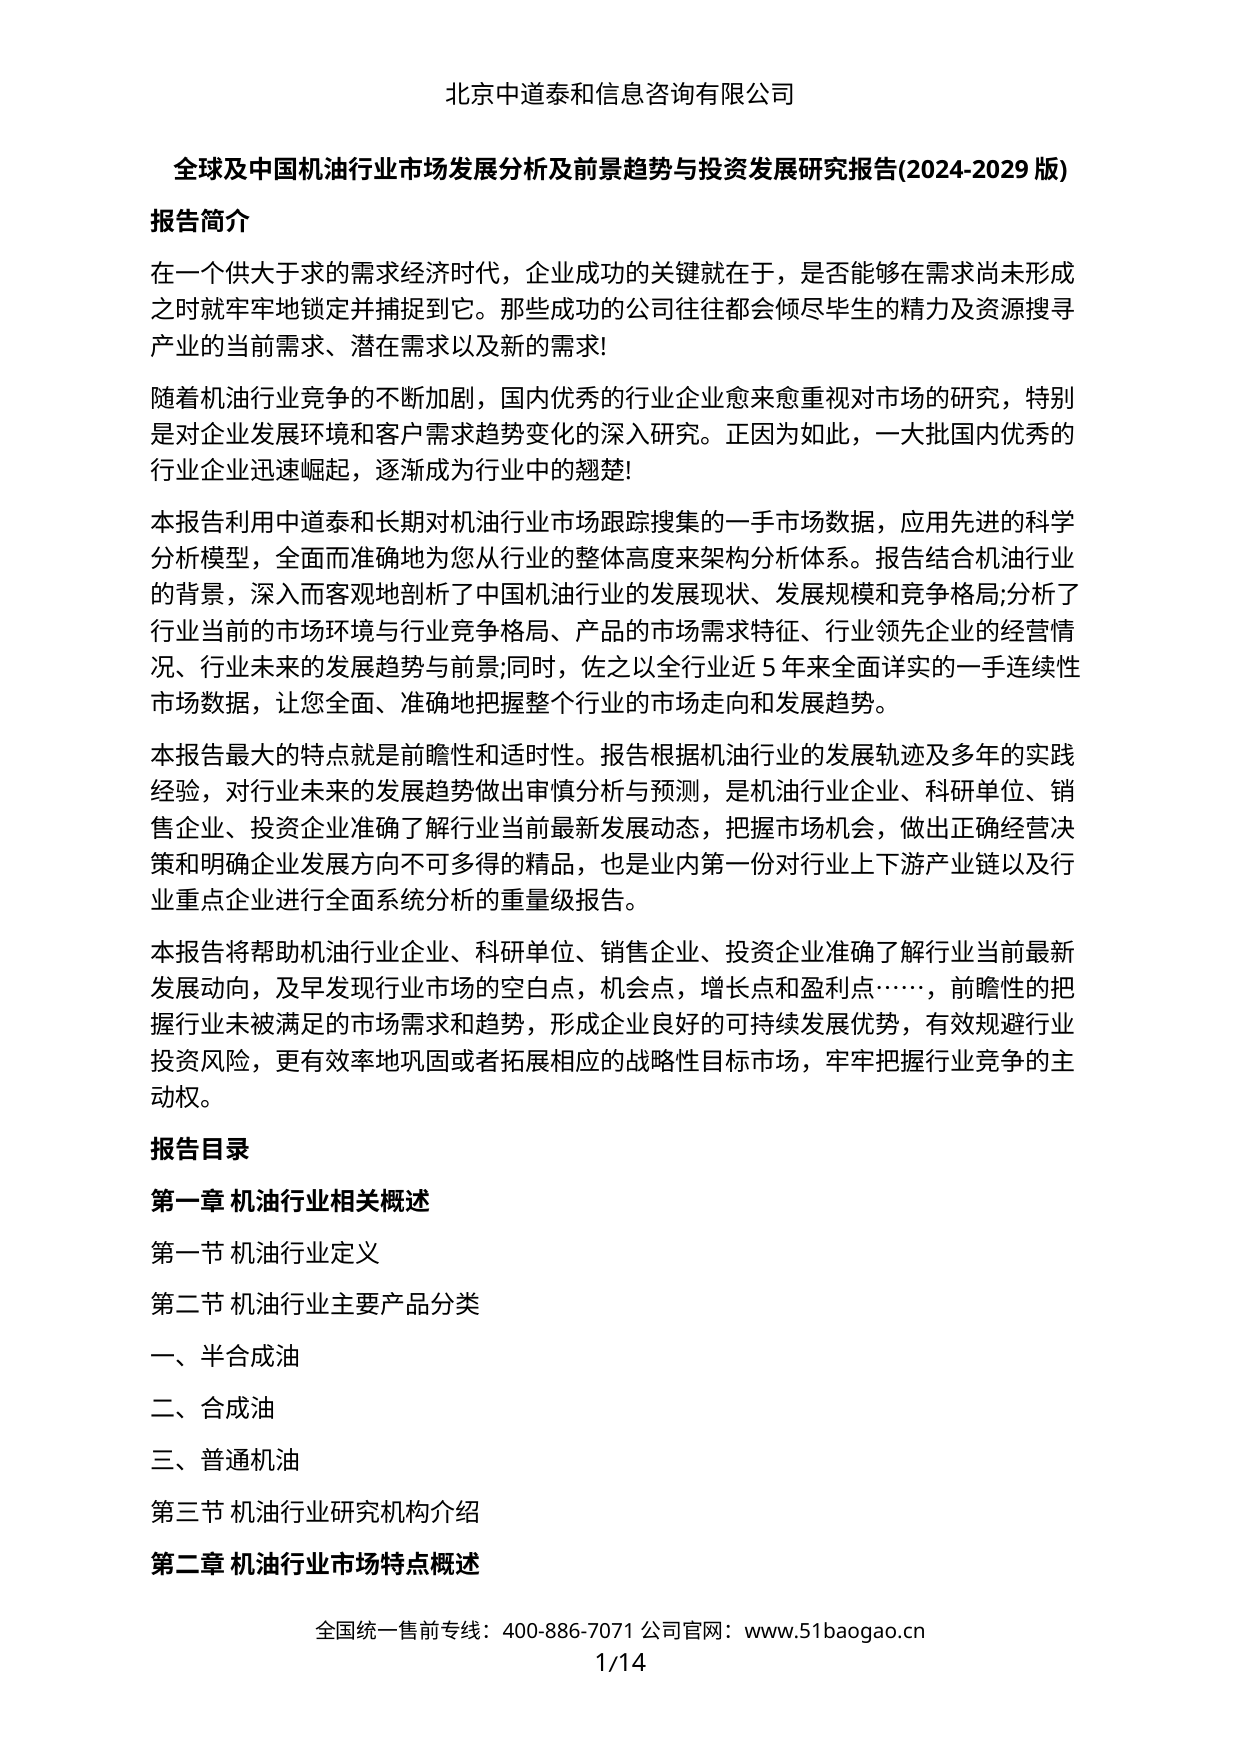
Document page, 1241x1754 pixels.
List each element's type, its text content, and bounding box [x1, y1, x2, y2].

text 报告简介 [150, 202, 1090, 238]
text 本报告将帮助机油行业企业、科研单位、销售企业、投资企业准确了解行业当前最新发展动向，及早发现行业市场的空白点，机会点，增长点和盈利点……，前瞻性的把握行业未被满足的市场需求和趋势，形成企业良好的可持续发展优势，有效规避行业投资风险，更有效率地巩固或者拓展相应的战略性目标市场，牢牢把握行业竞争的主动权。 [150, 932, 1090, 1114]
text 报告目录 [150, 1129, 1090, 1166]
text 第一节 机油行业定义 [150, 1233, 1090, 1269]
text 一、半合成油 [150, 1337, 1090, 1373]
text 第二章 机油行业市场特点概述 [150, 1544, 1090, 1581]
text 在一个供大于求的需求经济时代，企业成功的关键就在于，是否能够在需求尚未形成之时就牢牢地锁定并捕捉到它。那些成功的公司往往都会倾尽毕生的精力及资源搜寻产业的当前需求、潜在需求以及新的需求! [150, 254, 1090, 362]
text 本报告最大的特点就是前瞻性和适时性。报告根据机油行业的发展轨迹及多年的实践经验，对行业未来的发展趋势做出审慎分析与预测，是机油行业企业、科研单位、销售企业、投资企业准确了解行业当前最新发展动态，把握市场机会，做出正确经营决策和明确企业发展方向不可多得的精品，也是业内第一份对行业上下游产业链以及行业重点企业进行全面系统分析的重量级报告。 [150, 736, 1090, 917]
text 第二节 机油行业主要产品分类 [150, 1285, 1090, 1321]
text 第三节 机油行业研究机构介绍 [150, 1492, 1090, 1529]
text 二、合成油 [150, 1389, 1090, 1425]
text 本报告利用中道泰和长期对机油行业市场跟踪搜集的一手市场数据，应用先进的科学分析模型，全面而准确地为您从行业的整体高度来架构分析体系。报告结合机油行业的背景，深入而客观地剖析了中国机油行业的发展现状、发展规模和竞争格局;分析了行业当前的市场环境与行业竞争格局、产品的市场需求特征、行业领先企业的经营情况、行业未来的发展趋势与前景;同时，佐之以全行业近5年来全面详实的一手连续性市场数据，让您全面、准确地把握整个行业的市场走向和发展趋势。 [150, 502, 1090, 720]
text 全球及中国机油行业市场发展分析及前景趋势与投资发展研究报告(2024-2029版) [150, 150, 1090, 186]
text 随着机油行业竞争的不断加剧，国内优秀的行业企业愈来愈重视对市场的研究，特别是对企业发展环境和客户需求趋势变化的深入研究。正因为如此，一大批国内优秀的行业企业迅速崛起，逐渐成为行业中的翘楚! [150, 378, 1090, 487]
text 三、普通机油 [150, 1441, 1090, 1477]
text 第一章 机油行业相关概述 [150, 1181, 1090, 1217]
